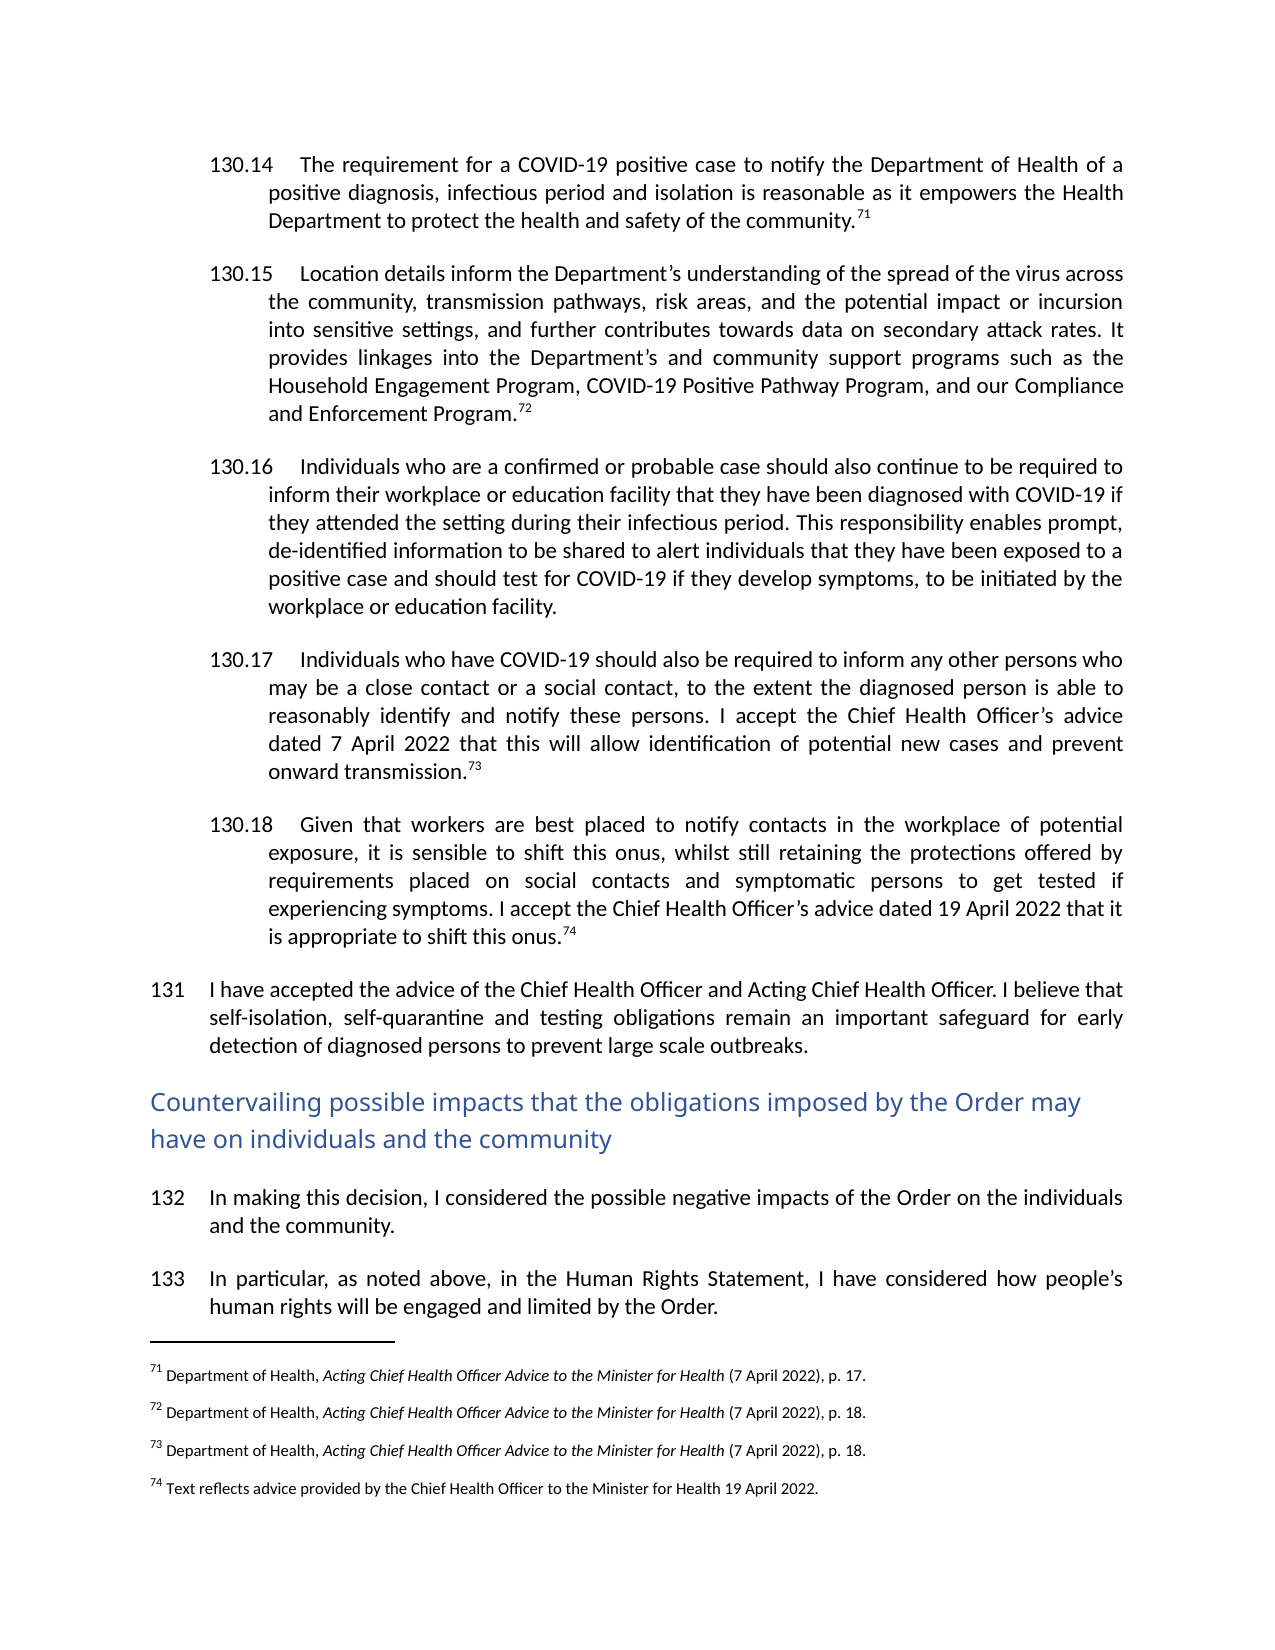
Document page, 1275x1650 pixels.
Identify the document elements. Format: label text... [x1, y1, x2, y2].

list The requirement for a COVID-19 positive case to notify the Department of Health of a positive diagnosis, infectious period and isolation is reasonable as it empowers the Health Department to protect the health and safety of the community. [209, 150, 1125, 234]
list Individuals who have COVID-19 should also be required to inform any other persons who may be a close contact or a social contact, to the extent the diagnosed person is able to reasonably identify and notify these persons. I accept the Chief Health Officer’s advice dated 7 April 2022 that this will allow identification of potential new cases and prevent onward transmission. [209, 645, 1125, 785]
list I have accepted the advice of the Chief Health Officer and Acting Chief Health Officer. I believe that self-isolation, self-quarantine and testing obligations remain an important safeguard for early detection of diagnosed persons to prevent large scale outbreaks. [150, 976, 1125, 1059]
list In making this decision, I considered the possible negative impacts of the Order on the individuals and the community. [150, 1183, 1125, 1239]
subtitle Countervailing possible impacts that the obligations imposed by the Order may have on individuals and the community [150, 1084, 1125, 1155]
list Given that workers are best placed to notify contacts in the workplace of potential exposure, it is sensible to shift this onus, whilst still retaining the protections offered by requirements placed on social contacts and symptomatic persons to get tested if experiencing symptoms. I accept the Chief Health Officer’s advice dated 19 April 2022 that it is appropriate to shift this onus. [209, 810, 1125, 951]
list Location details inform the Department’s understanding of the spread of the virus across the community, transmission pathways, risk areas, and the potential impact or incursion into sensitive settings, and further contributes towards data on secondary attack rates. It provides linkages into the Department’s and community support programs such as the Household Engagement Program, COVID-19 Positive Pathway Program, and our Compliance and Enforcement Program. [209, 259, 1125, 427]
list Individuals who are a confirmed or probable case should also continue to be required to inform their workplace or education facility that they have been diagnosed with COVID-19 if they attended the setting during their infectious period. This responsibility enables prompt, de-identified information to be shared to alert individuals that they have been exposed to a positive case and should test for COVID-19 if they develop symptoms, to be initiated by the workplace or education facility. [209, 452, 1125, 620]
list In particular, as noted above, in the Human Rights Statement, I have considered how people’s human rights will be engaged and limited by the Order. [150, 1264, 1125, 1320]
